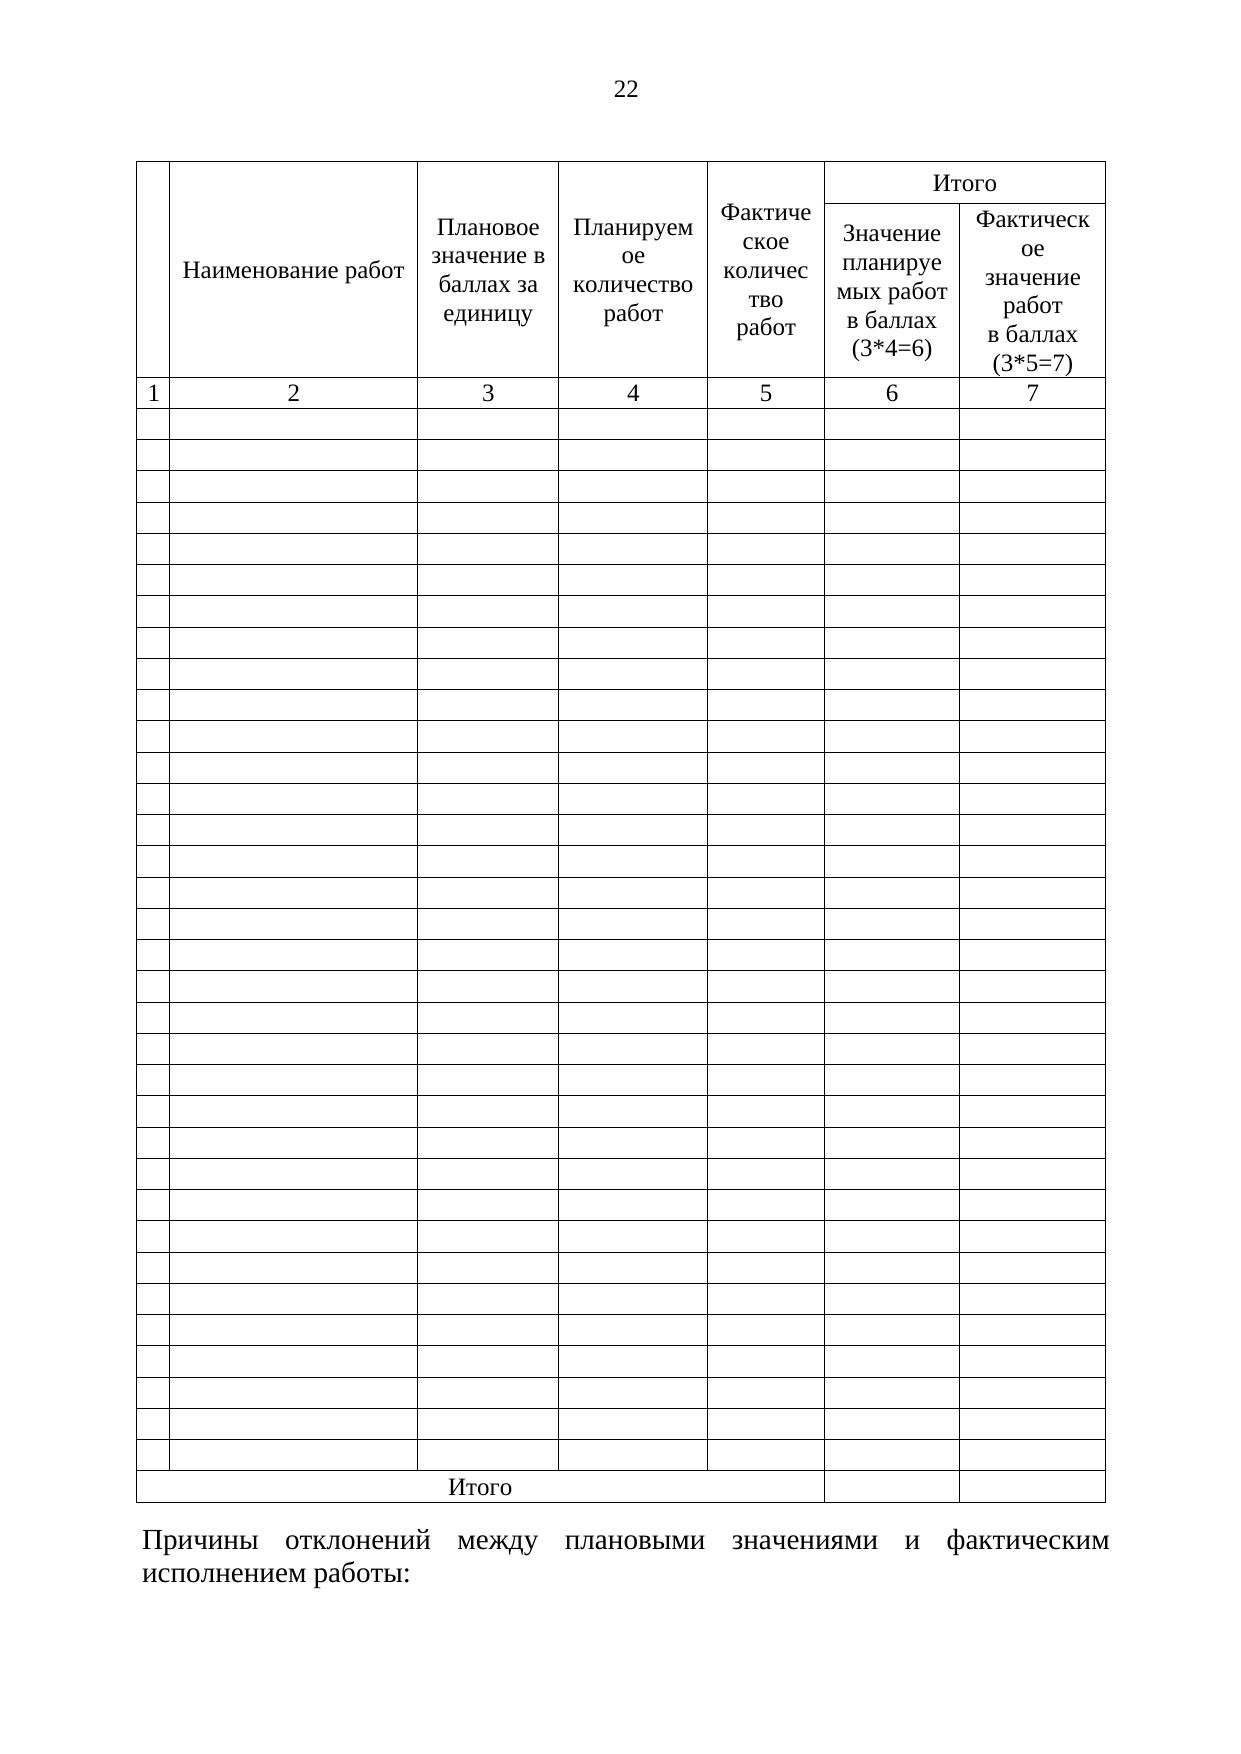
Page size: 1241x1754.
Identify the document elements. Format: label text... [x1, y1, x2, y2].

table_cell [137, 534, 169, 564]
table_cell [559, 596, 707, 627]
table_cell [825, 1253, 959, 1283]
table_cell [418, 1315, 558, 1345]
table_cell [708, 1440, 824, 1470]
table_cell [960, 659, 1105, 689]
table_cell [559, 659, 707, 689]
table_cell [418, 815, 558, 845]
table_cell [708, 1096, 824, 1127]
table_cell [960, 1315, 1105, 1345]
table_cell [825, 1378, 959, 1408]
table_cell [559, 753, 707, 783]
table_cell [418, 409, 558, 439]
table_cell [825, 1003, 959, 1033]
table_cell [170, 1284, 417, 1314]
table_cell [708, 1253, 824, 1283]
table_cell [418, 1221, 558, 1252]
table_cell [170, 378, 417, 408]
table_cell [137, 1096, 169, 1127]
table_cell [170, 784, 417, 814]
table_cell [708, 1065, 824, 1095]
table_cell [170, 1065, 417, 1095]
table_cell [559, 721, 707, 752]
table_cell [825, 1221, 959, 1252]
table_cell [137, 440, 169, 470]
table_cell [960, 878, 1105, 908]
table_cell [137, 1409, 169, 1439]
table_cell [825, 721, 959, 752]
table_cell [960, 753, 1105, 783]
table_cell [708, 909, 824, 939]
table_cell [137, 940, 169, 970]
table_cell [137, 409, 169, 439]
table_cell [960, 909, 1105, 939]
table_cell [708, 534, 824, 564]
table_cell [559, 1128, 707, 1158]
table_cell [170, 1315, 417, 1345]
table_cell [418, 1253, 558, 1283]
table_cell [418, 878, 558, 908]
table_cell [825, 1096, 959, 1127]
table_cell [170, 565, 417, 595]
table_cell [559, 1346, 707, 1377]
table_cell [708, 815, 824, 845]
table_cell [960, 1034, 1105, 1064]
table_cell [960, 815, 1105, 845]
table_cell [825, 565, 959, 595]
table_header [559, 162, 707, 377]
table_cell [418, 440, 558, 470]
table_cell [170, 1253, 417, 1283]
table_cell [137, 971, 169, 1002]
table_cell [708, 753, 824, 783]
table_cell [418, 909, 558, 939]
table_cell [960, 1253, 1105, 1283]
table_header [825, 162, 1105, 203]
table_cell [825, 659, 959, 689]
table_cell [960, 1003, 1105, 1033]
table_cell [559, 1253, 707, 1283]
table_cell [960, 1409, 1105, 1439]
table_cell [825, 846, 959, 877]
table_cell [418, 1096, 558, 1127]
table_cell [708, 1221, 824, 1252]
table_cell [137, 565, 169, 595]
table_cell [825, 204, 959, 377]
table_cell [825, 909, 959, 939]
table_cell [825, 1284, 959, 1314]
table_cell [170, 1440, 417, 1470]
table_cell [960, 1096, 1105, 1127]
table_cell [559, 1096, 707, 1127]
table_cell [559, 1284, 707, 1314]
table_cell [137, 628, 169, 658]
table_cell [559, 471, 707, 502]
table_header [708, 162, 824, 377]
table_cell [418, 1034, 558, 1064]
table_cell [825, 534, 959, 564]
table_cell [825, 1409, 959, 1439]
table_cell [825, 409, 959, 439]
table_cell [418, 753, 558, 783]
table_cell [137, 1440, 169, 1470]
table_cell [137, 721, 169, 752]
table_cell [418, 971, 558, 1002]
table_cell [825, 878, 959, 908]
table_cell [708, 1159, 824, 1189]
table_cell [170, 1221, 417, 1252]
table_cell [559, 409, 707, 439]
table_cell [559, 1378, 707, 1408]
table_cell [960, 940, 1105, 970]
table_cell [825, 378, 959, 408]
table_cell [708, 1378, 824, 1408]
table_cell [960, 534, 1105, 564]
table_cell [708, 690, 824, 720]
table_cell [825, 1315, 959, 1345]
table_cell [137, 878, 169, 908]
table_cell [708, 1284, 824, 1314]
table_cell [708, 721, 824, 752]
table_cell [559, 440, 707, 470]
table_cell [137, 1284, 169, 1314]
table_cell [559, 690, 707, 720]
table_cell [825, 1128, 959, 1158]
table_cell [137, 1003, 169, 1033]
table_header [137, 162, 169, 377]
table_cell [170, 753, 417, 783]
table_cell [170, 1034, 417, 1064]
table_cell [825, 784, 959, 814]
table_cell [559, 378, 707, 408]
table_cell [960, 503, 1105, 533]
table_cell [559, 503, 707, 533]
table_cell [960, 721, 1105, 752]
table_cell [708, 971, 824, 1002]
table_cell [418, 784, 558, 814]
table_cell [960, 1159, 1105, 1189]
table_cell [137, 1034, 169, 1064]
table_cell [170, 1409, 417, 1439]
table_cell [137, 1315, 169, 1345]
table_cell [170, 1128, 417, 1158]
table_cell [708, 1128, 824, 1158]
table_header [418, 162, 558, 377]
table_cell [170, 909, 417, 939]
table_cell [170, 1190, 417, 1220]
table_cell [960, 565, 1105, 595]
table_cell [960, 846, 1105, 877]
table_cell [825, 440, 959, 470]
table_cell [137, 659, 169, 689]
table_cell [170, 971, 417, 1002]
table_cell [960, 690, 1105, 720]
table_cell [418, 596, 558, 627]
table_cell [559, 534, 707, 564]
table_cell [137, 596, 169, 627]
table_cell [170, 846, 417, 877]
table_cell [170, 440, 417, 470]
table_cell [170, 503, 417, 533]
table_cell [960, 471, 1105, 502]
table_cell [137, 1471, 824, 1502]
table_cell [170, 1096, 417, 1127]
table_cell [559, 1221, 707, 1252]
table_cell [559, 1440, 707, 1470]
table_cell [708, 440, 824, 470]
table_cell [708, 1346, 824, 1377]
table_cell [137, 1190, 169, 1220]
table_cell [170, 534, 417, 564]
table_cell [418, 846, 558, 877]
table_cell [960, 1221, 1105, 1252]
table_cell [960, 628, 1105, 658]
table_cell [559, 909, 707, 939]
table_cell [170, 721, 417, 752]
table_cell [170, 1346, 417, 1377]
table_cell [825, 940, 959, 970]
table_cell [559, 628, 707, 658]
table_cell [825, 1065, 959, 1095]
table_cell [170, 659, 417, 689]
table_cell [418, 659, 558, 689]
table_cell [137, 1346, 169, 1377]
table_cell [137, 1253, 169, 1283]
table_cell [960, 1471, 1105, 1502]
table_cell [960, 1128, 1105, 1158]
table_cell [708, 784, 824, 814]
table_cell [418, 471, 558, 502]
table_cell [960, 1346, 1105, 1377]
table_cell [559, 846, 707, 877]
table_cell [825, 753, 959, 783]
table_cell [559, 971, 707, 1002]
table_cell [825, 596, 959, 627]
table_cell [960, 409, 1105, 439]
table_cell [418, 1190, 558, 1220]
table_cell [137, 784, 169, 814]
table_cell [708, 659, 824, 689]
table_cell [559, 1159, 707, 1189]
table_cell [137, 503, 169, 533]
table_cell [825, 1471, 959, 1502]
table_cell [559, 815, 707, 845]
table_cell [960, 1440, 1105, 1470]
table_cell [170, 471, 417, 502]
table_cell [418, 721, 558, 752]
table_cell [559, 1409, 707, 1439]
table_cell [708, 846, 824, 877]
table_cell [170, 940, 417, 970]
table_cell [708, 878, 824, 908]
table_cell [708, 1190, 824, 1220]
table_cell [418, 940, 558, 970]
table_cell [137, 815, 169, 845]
text Причины отклонений между плановыми значениями и фактическим исполнением работы: [142, 1522, 1110, 1589]
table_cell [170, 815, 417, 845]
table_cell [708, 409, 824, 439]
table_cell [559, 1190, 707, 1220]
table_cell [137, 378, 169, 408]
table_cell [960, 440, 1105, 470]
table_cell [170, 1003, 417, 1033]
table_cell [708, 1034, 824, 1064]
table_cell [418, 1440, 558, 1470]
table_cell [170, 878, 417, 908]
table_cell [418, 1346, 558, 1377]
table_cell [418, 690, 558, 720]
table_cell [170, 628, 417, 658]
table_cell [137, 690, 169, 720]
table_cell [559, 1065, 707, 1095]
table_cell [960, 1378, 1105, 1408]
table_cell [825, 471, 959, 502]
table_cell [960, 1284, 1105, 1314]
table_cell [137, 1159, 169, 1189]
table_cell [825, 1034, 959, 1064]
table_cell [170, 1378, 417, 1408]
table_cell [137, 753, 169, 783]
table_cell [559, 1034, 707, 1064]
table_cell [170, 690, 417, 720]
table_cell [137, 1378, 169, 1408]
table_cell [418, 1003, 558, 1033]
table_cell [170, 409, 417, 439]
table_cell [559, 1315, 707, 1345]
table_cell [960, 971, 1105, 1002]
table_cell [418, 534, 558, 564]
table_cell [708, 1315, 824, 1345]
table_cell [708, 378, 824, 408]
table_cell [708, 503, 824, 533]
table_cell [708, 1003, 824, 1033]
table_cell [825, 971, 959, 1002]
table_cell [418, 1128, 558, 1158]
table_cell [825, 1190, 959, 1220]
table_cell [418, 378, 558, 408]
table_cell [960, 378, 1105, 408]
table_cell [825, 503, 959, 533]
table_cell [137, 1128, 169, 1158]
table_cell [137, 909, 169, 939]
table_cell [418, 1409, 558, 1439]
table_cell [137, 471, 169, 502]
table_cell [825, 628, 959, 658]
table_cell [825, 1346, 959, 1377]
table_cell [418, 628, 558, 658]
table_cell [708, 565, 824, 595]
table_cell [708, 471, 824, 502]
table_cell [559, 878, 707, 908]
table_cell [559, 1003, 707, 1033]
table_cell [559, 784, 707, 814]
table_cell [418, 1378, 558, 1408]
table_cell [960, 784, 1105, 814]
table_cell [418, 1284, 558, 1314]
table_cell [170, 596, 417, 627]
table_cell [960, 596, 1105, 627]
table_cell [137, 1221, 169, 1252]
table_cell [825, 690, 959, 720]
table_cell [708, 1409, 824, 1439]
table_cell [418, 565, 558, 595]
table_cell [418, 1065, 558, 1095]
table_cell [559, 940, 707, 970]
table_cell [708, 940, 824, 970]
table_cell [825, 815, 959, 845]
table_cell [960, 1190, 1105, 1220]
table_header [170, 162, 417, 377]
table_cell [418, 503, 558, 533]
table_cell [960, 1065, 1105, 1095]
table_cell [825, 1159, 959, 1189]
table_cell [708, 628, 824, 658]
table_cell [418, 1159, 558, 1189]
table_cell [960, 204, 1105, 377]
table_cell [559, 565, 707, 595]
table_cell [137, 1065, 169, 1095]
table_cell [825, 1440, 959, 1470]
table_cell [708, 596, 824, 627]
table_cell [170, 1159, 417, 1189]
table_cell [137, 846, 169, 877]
